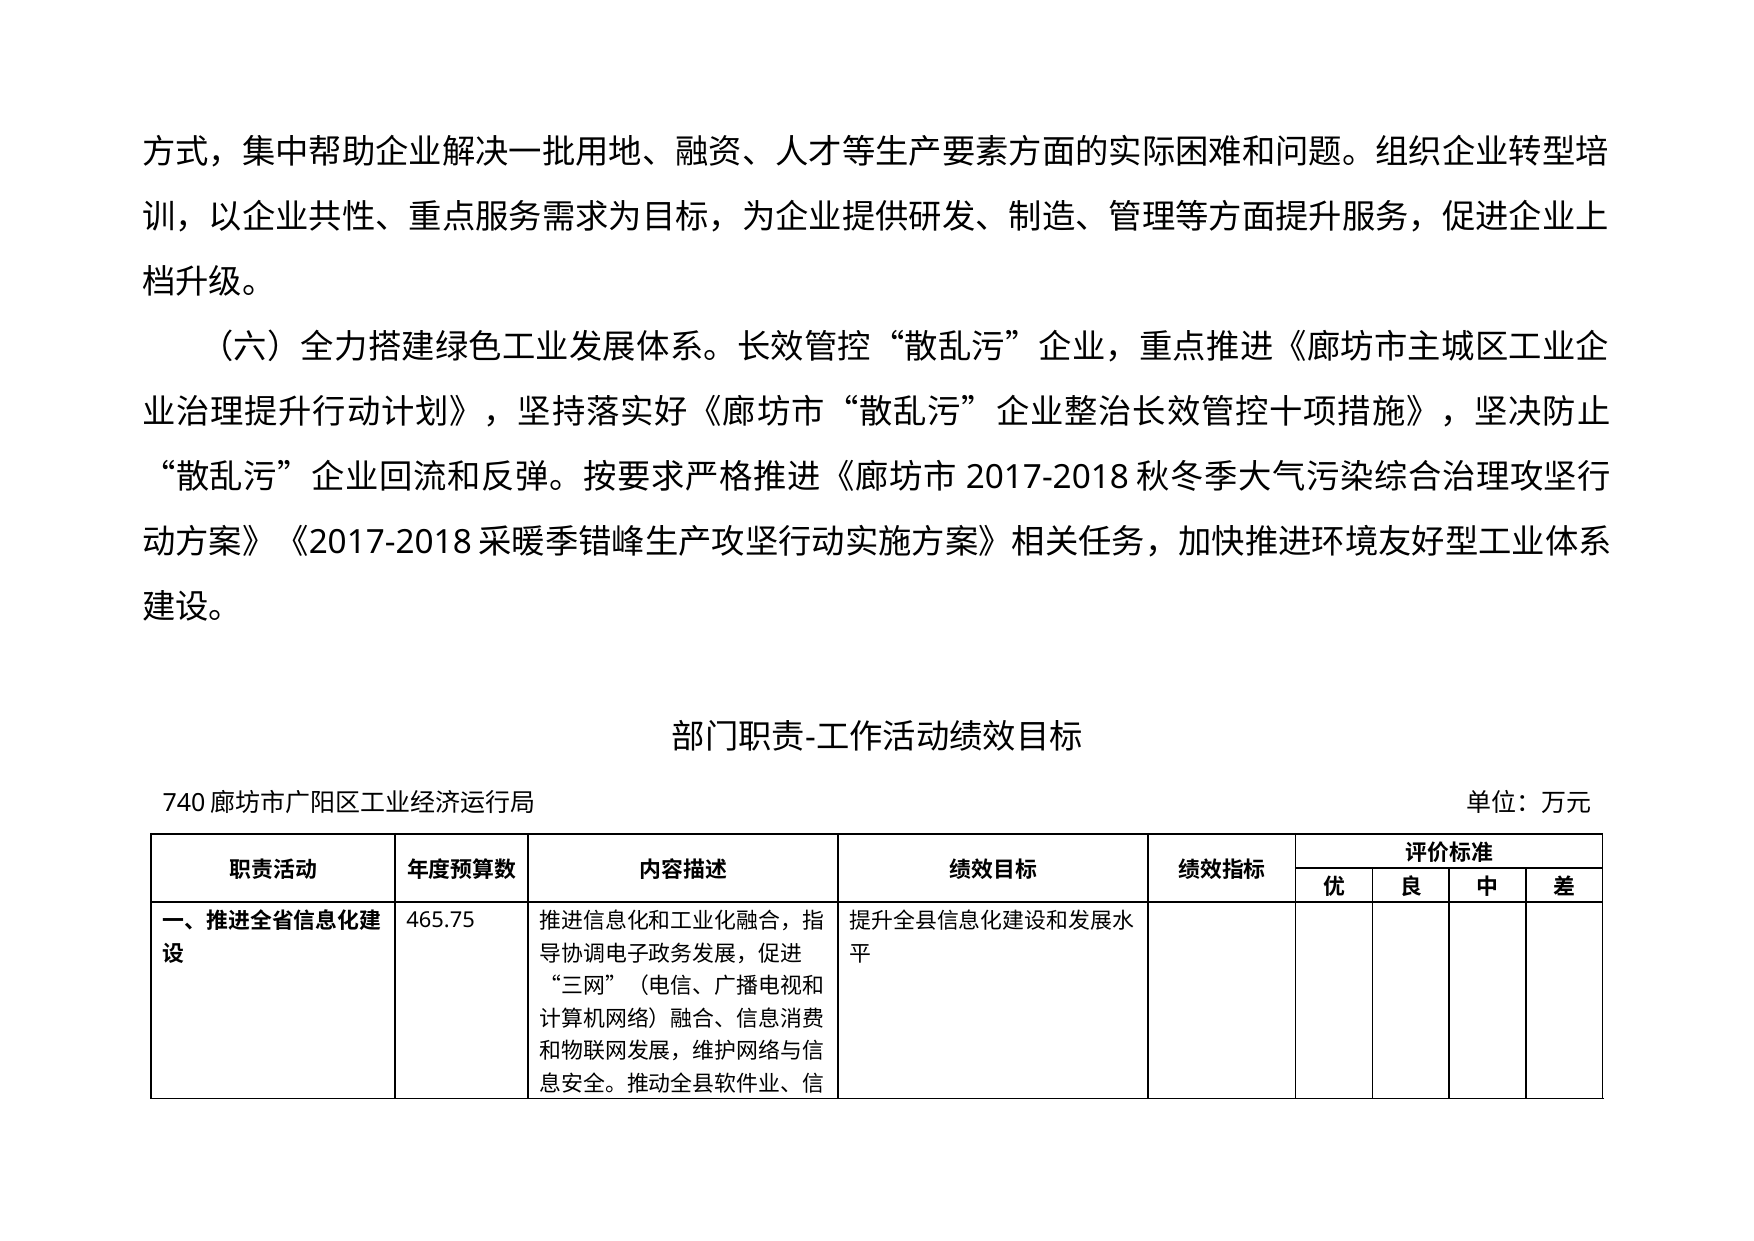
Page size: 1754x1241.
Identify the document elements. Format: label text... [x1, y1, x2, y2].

table_cell [1373, 903, 1448, 1098]
table_cell [1296, 903, 1372, 1098]
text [142, 116, 1612, 311]
table_cell [1527, 903, 1602, 1098]
text （六）全力搭建绿色工业发展体系。长效管控“散乱污”企业，重点推进《廊坊市主城区工业企业治理提升行动计划》，坚持落实好《廊坊市“散乱污”企业整治长效管控十项措施》，坚决防止“散乱污”企业回流和反弹。按要求严格推进《廊坊市2017-2018秋冬季大气污染综合治理攻坚行动方案》《2017-2018采暖季错峰生产攻坚行动实施方案》相关任务，加快推进环境友好型工业体系建设。 [142, 311, 1612, 636]
table_cell [1450, 903, 1525, 1098]
table_cell 优 [1296, 869, 1372, 901]
table_cell 提升全县信息化建设和发展水平 [839, 903, 1147, 1098]
table_cell 一、推进全省信息化建设 [152, 903, 394, 1098]
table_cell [529, 903, 837, 1098]
table_cell 年度预算数 [396, 835, 527, 901]
table_cell [1149, 903, 1295, 1098]
table_cell 绩效指标 [1149, 835, 1295, 901]
table_cell 差 [1527, 869, 1602, 901]
table_cell 内容描述 [529, 835, 837, 901]
table_cell 中 [1450, 869, 1525, 901]
table_cell 绩效目标 [839, 835, 1147, 901]
table_header 740廊坊市广阳区工业经济运行局 [152, 768, 1295, 833]
table_cell 良 [1373, 869, 1448, 901]
table_cell 465.75 [396, 903, 527, 1098]
table_cell 职责活动 [152, 835, 394, 901]
table_cell 评价标准 [1296, 835, 1602, 867]
text 部门职责-工作活动绩效目标 [142, 701, 1612, 766]
table_header 单位：万元 [1296, 768, 1602, 833]
